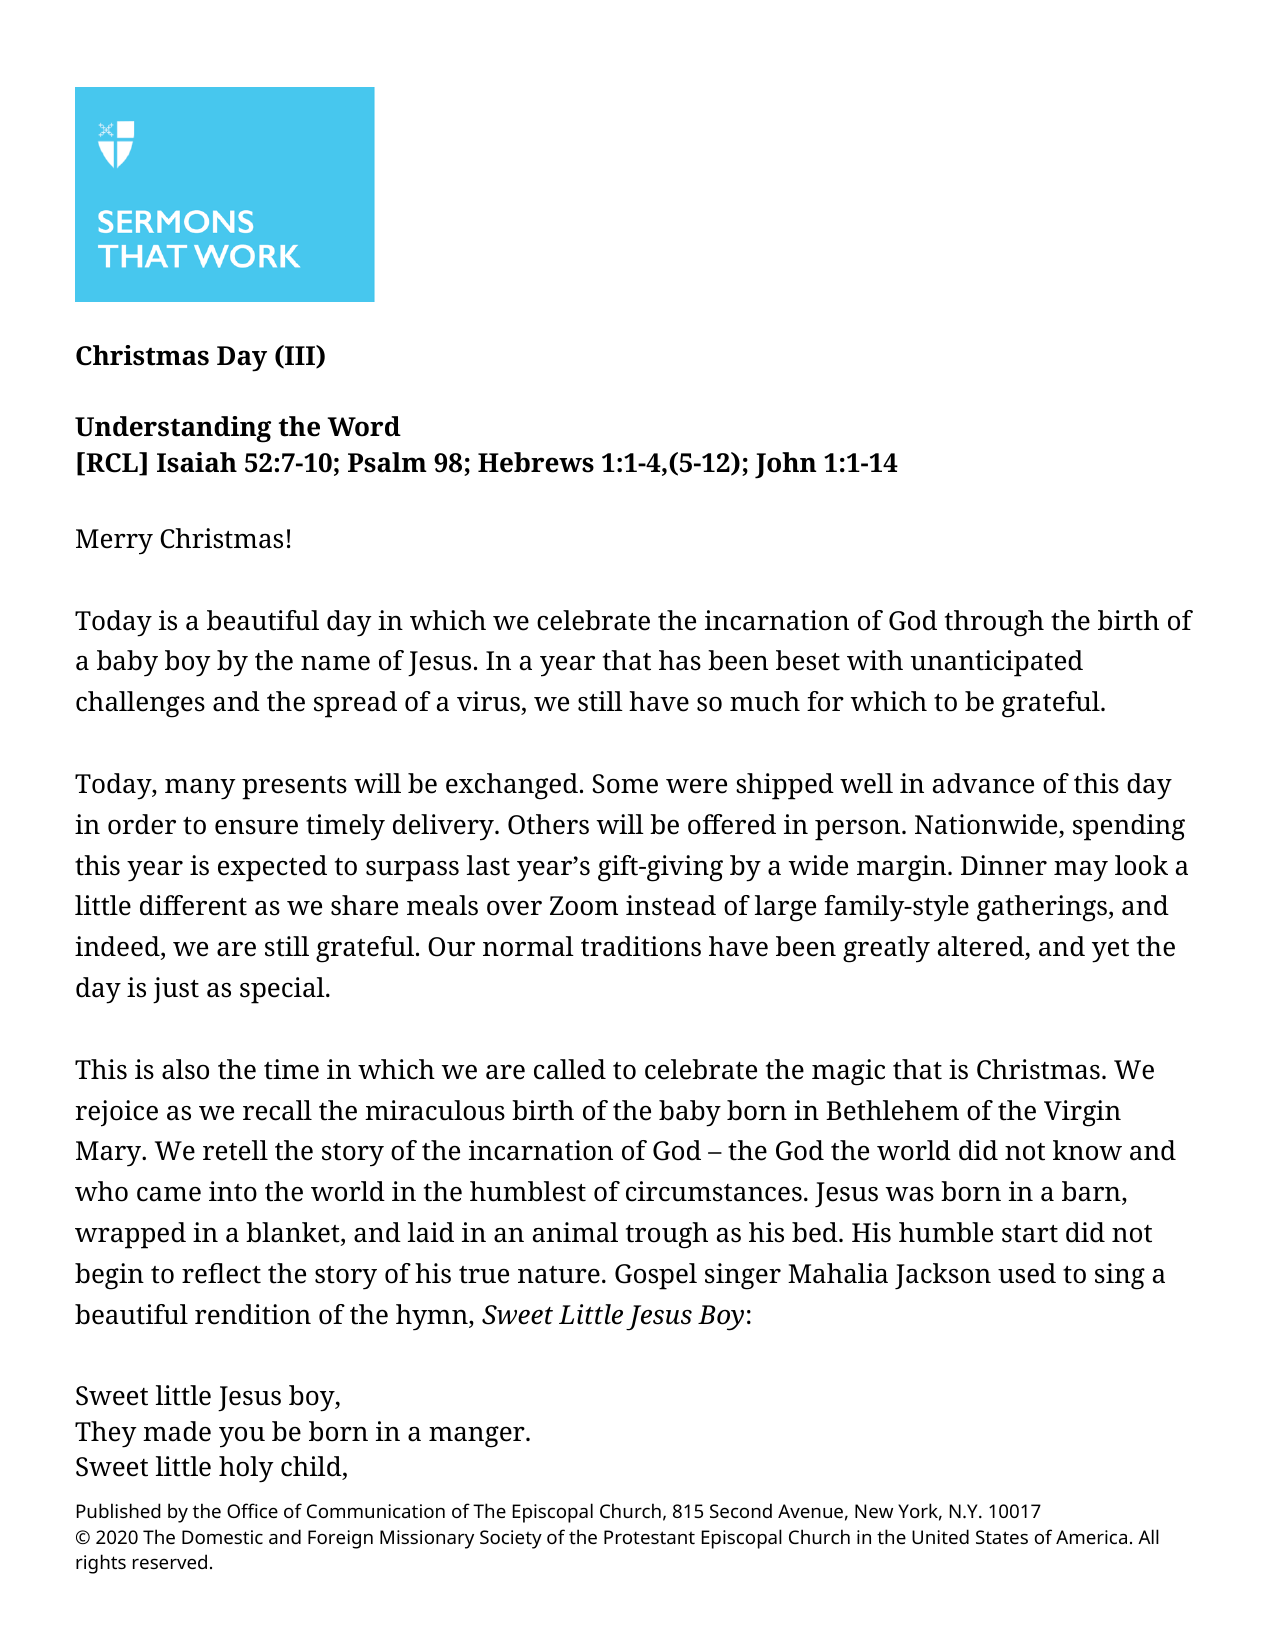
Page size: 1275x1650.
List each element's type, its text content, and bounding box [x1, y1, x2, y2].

text Today is a beautiful day in which we celebrate the incarnation of God through the birth of a baby boy by the name of Jesus. In a year that has been beset with unanticipated challenges and the spread of a virus, we still have so much for which to be grateful. [75, 602, 1200, 719]
text Understanding the Word [75, 409, 1200, 444]
text [RCL] Isaiah 52:7-10; Psalm 98; Hebrews 1:1-4,(5-12); John 1:1-14 [75, 444, 1200, 480]
picture [75, 87, 375, 302]
text Merry Christmas! [75, 521, 1200, 556]
text This is also the time in which we are called to celebrate the magic that is Christmas. We rejoice as we recall the miraculous birth of the baby born in Bethlehem of the Virgin Mary. We retell the story of the incarnation of God – the God the world did not know and who came into the world in the humblest of circumstances. Jesus was born in a barn, wrapped in a blanket, and laid in an animal trough as his bed. His humble start did not begin to reflect the story of his true nature. Gospel singer Mahalia Jackson used to sing a beautiful rendition of the hymn, Sweet Little Jesus Boy: [75, 1051, 1200, 1332]
text Today, many presents will be exchanged. Some were shipped well in advance of this day in order to ensure timely delivery. Others will be offered in person. Nationwide, spending this year is expected to surpass last year’s gift-giving by a wide margin. Dinner may look a little different as we share meals over Zoom instead of large family-style gatherings, and indeed, we are still grateful. Our normal traditions have been greatly altered, and yet the day is just as special. [75, 766, 1200, 1005]
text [75, 1378, 1200, 1484]
text Christmas Day (III) [75, 338, 1200, 373]
